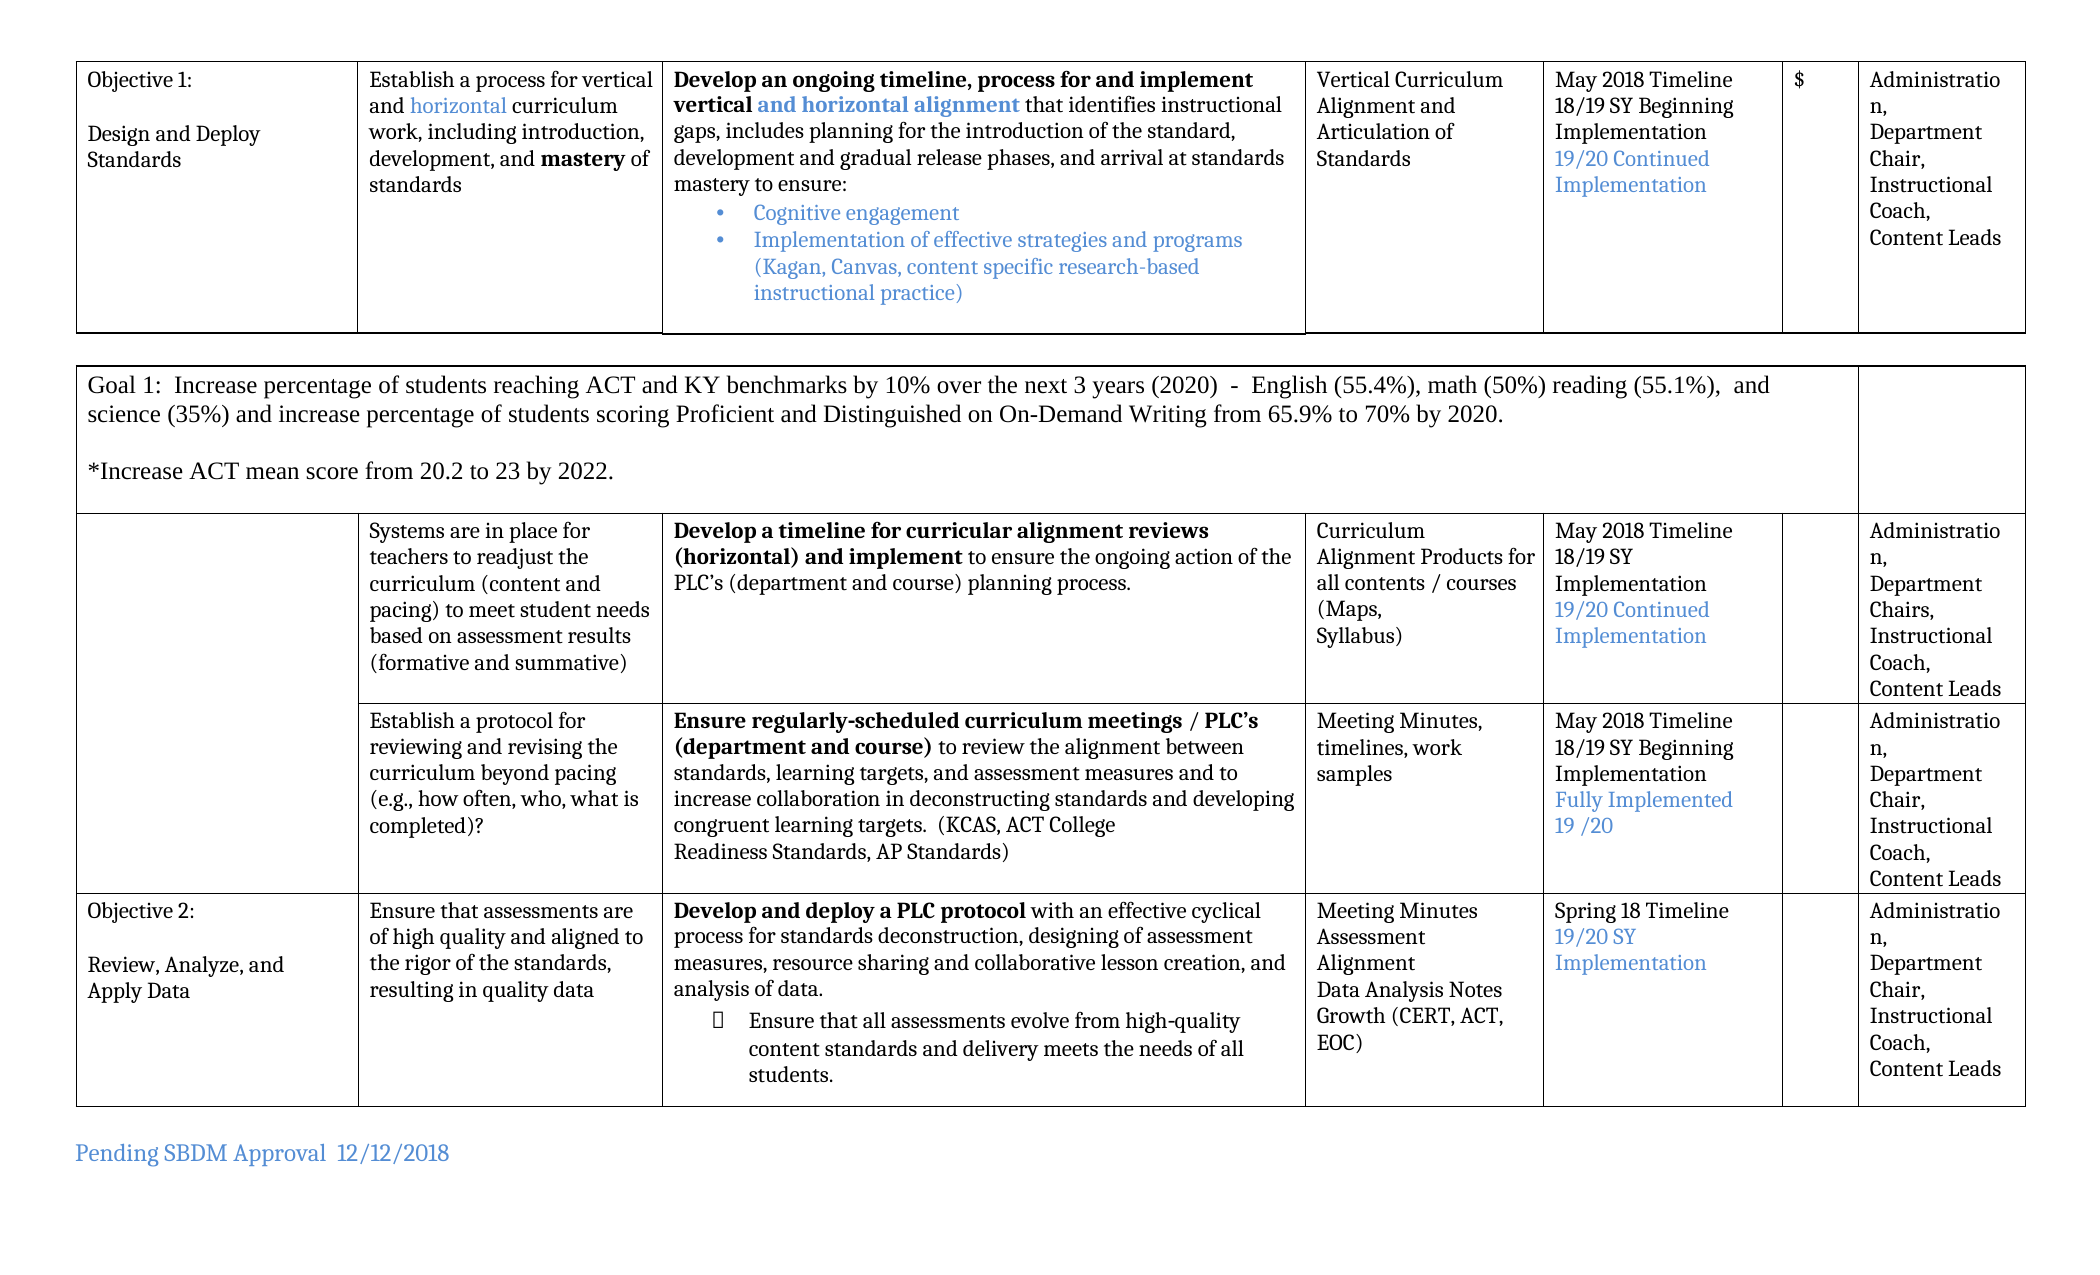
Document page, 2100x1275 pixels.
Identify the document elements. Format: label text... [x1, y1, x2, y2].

table_cell Objective 1: Design and Deploy Standards [77, 62, 357, 332]
table_cell May 2018 Timeline 18/19 SY Implementation 19/20 Continued Implementation [1544, 514, 1782, 703]
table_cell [77, 894, 358, 1106]
table_header [1859, 367, 2025, 513]
table_cell [1783, 704, 1858, 892]
table_cell Spring 18 Timeline 19/20 SY Implementation [1544, 894, 1782, 1106]
table_cell Establish a protocol for reviewing and revising the curriculum beyond pacing (e.g., how often, who, what is completed)? [359, 704, 662, 892]
table_cell Administratio n, Department Chairs, Instructional Coach, Content Leads [1859, 514, 2025, 703]
table_cell [1783, 894, 1858, 1106]
table_cell May 2018 Timeline 18/19 SY Beginning Implementation Fully Implemented 19 /20 [1544, 704, 1782, 892]
table_cell Meeting Minutes Assessment Alignment Data Analysis Notes Growth (CERT, ACT, EOC) [1306, 894, 1543, 1106]
table_cell Ensure regularly‐scheduled curriculum meetings / PLC’s (department and course) to review the alignment between standards, learning targets, and assessment measures and to increase collaboration in deconstructing standards and developing congruent learning targets. (KCAS, ACT College Readiness Standards, AP Standards) [663, 704, 1305, 892]
table_cell $ [1783, 62, 1858, 332]
table_cell Ensure that assessments are of high quality and aligned to the rigor of the standards, resulting in quality data [359, 894, 662, 1106]
table_cell Administratio n, Department Chair, Instructional Coach, Content Leads [1859, 704, 2025, 892]
table_cell Meeting Minutes, timelines, work samples [1306, 704, 1543, 892]
table_cell Develop an ongoing timeline, process for and implement vertical and horizontal alignment that identifies instructional gaps, includes planning for the introduction of the standard, development and gradual release phases, and arrival at standards mastery to ensure: Cognitive engagement Implementation of effective strategies and programs (Kagan, Canvas, content specific research-based instructional practice) [663, 62, 1305, 332]
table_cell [1859, 894, 2025, 1106]
table_cell [77, 514, 358, 892]
table_cell Administratio n, Department Chair, Instructional Coach, Content Leads [1859, 62, 2025, 332]
table_cell Develop and deploy a PLC protocol with an effective cyclical process for standards deconstruction, designing of assessment measures, resource sharing and collaborative lesson creation, and analysis of data.  Ensure that all assessments evolve from high‐quality content standards and delivery meets the needs of all students. [663, 894, 1305, 1106]
table_cell May 2018 Timeline 18/19 SY Beginning Implementation 19/20 Continued Implementation [1544, 62, 1782, 332]
table_cell Vertical Curriculum Alignment and Articulation of Standards [1306, 62, 1543, 332]
table_cell Curriculum Alignment Products for all contents / courses (Maps, Syllabus) [1306, 514, 1543, 703]
table_cell Systems are in place for teachers to readjust the curriculum (content and pacing) to meet student needs based on assessment results (formative and summative) [359, 514, 662, 703]
table_cell Establish a process for vertical and horizontal curriculum work, including introduction, development, and mastery of standards [358, 62, 662, 332]
table_cell [1783, 514, 1858, 703]
table_cell Develop a timeline for curricular alignment reviews (horizontal) and implement to ensure the ongoing action of the PLC’s (department and course) planning process. [663, 514, 1305, 703]
table_header Goal 1: Increase percentage of students reaching ACT and KY benchmarks by 10% over the next 3 years (2020) - English (55.4%), math (50%) reading (55.1%), and science (35%) and increase percentage of students scoring Proficient and Distinguished on On-Demand Writing from 65.9% to 70% by 2020. *Increase ACT mean score from 20.2 to 23 by 2022. [77, 367, 1782, 513]
table_header [1782, 367, 1858, 513]
